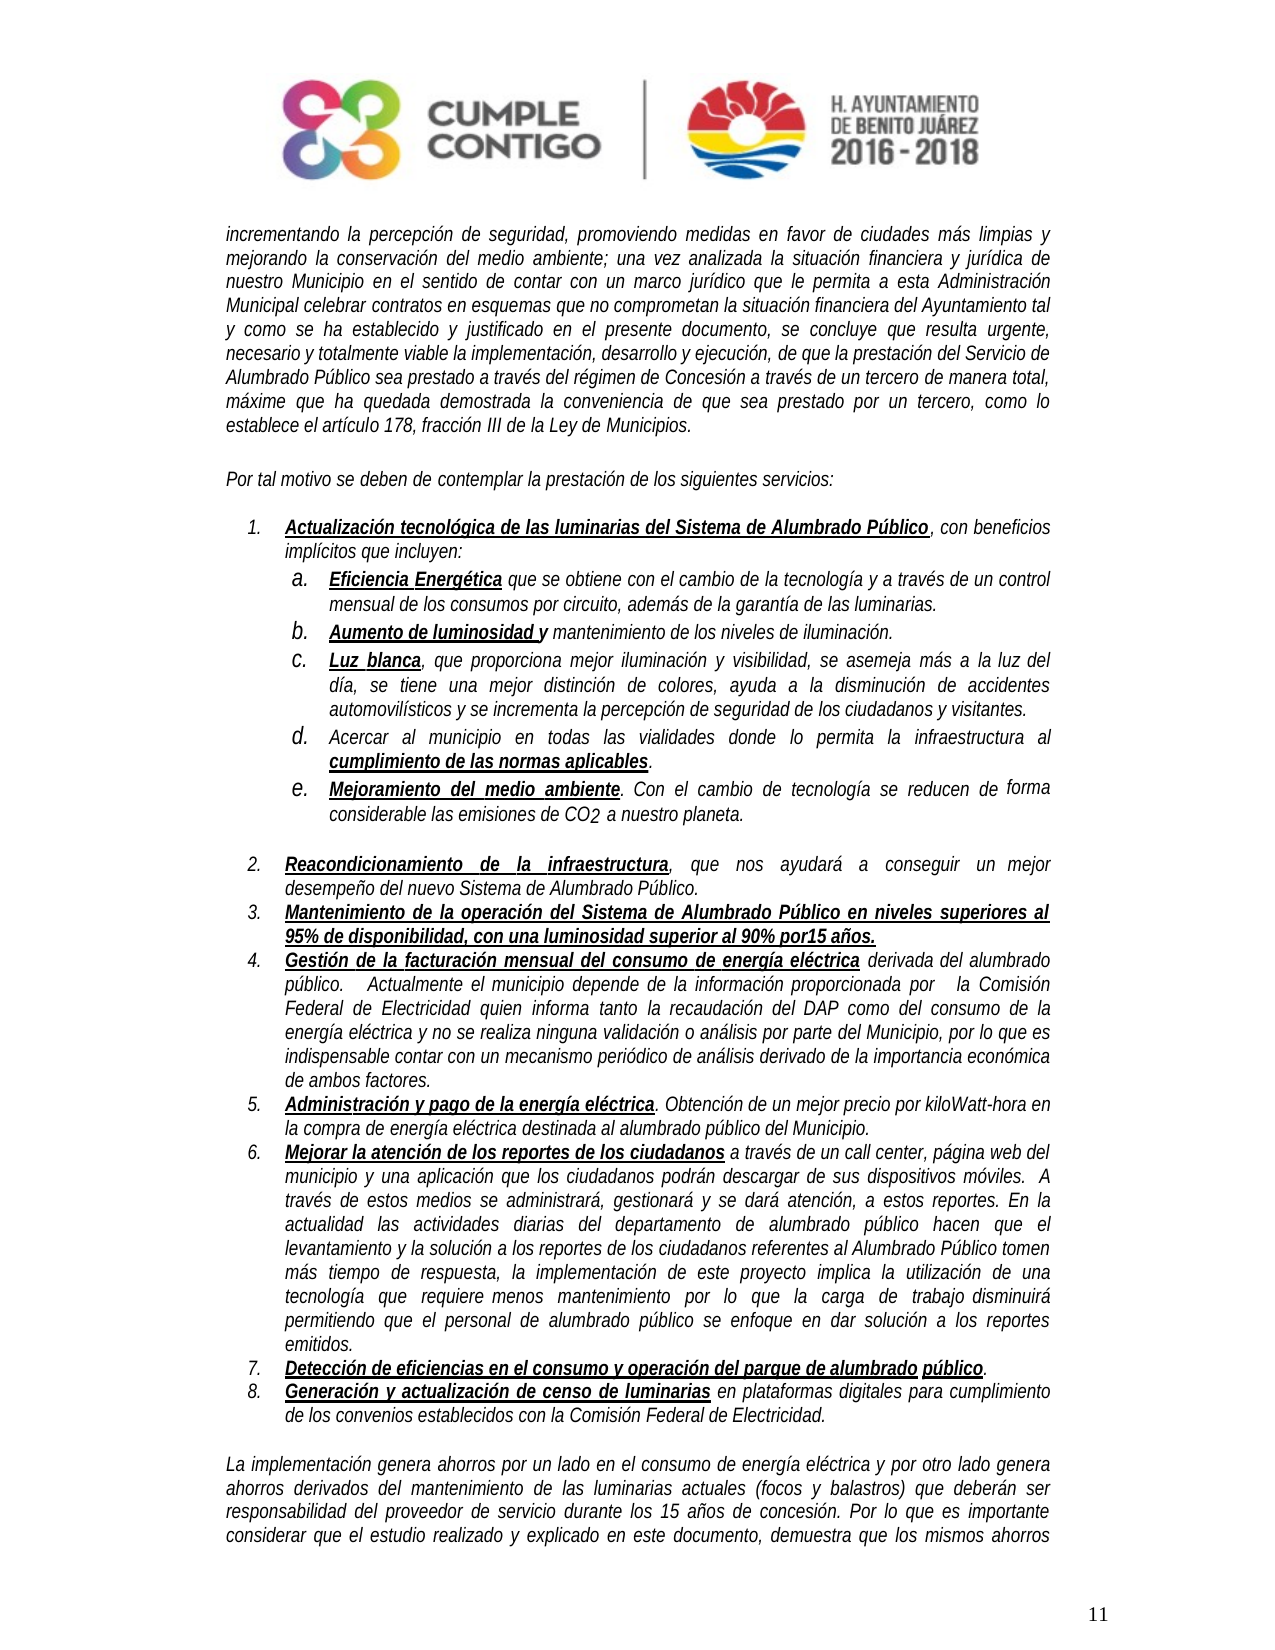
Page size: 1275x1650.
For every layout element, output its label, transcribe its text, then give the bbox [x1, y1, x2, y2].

list Luz blanca, que proporciona mejor iluminación y visibilidad, se asemeja más a la luz del día, se tiene una mejor distinción de colores, ayuda a la disminución de accidentes automovilísticos y se incrementa la percepción de seguridad de los ciudadanos y visitantes. [292, 644, 1051, 721]
list Mantenimiento de la operación del Sistema de Alumbrado Público en niveles superiores al 95% de disponibilidad, con una luminosidad superior al 90% por15 años. [247, 900, 1051, 948]
list Gestión de la facturación mensual del consumo de energía eléctrica derivada del alumbrado público. Actualmente el municipio depende de la información proporcionada por la Comisión Federal de Electricidad quien informa tanto la recaudación del DAP como del consumo de la energía eléctrica y no se realiza ninguna validación o análisis por parte del Municipio, por lo que es indispensable contar con un mecanismo periódico de análisis derivado de la importancia económica de ambos factores. [247, 948, 1051, 1092]
list Eficiencia Energética que se obtiene con el cambio de la tecnología y a través de un control mensual de los consumos por circuito, además de la garantía de las luminarias. [292, 563, 1051, 616]
list Acercar al municipio en todas las vialidades donde lo permita la infraestructura al cumplimiento de las normas aplicables. [292, 721, 1051, 773]
list Administración y pago de la energía eléctrica. Obtención de un mejor precio por kiloWatt-hora en la compra de energía eléctrica destinada al alumbrado público del Municipio. [247, 1092, 1051, 1140]
picture [265, 73, 1010, 194]
list Aumento de luminosidad y mantenimiento de los niveles de iluminación. [292, 616, 1051, 644]
list Mejoramiento del medio ambiente. Con el cambio de tecnología se reducen de forma considerable las emisiones de CO2 a nuestro planeta. [292, 773, 1051, 828]
list Generación y actualización de censo de luminarias en plataformas digitales para cumplimiento de los convenios establecidos con la Comisión Federal de Electricidad. [247, 1379, 1051, 1427]
list Reacondicionamiento de la infraestructura, que nos ayudará a conseguir un mejor desempeño del nuevo Sistema de Alumbrado Público. [247, 852, 1051, 900]
list Actualización tecnológica de las luminarias del Sistema de Alumbrado Público, con beneficios implícitos que incluyen: [247, 515, 1051, 563]
list Detección de eficiencias en el consumo y operación del parque de alumbrado público. [247, 1356, 1051, 1379]
list Mejorar la atención de los reportes de los ciudadanos a través de un call center, página web del municipio y una aplicación que los ciudadanos podrán descargar de sus dispositivos móviles. A través de estos medios se administrará, gestionará y se dará atención, a estos reportes. En la actualidad las actividades diarias del departamento de alumbrado público hacen que el levantamiento y la solución a los reportes de los ciudadanos referentes al Alumbrado Público tomen más tiempo de respuesta, la implementación de este proyecto implica la utilización de una tecnología que requiere menos mantenimiento por lo que la carga de trabajo disminuirá permitiendo que el personal de alumbrado público se enfoque en dar solución a los reportes emitidos. [247, 1140, 1051, 1356]
text Por tal motivo se deben de contemplar la prestación de los siguientes servicios: [226, 467, 1051, 491]
